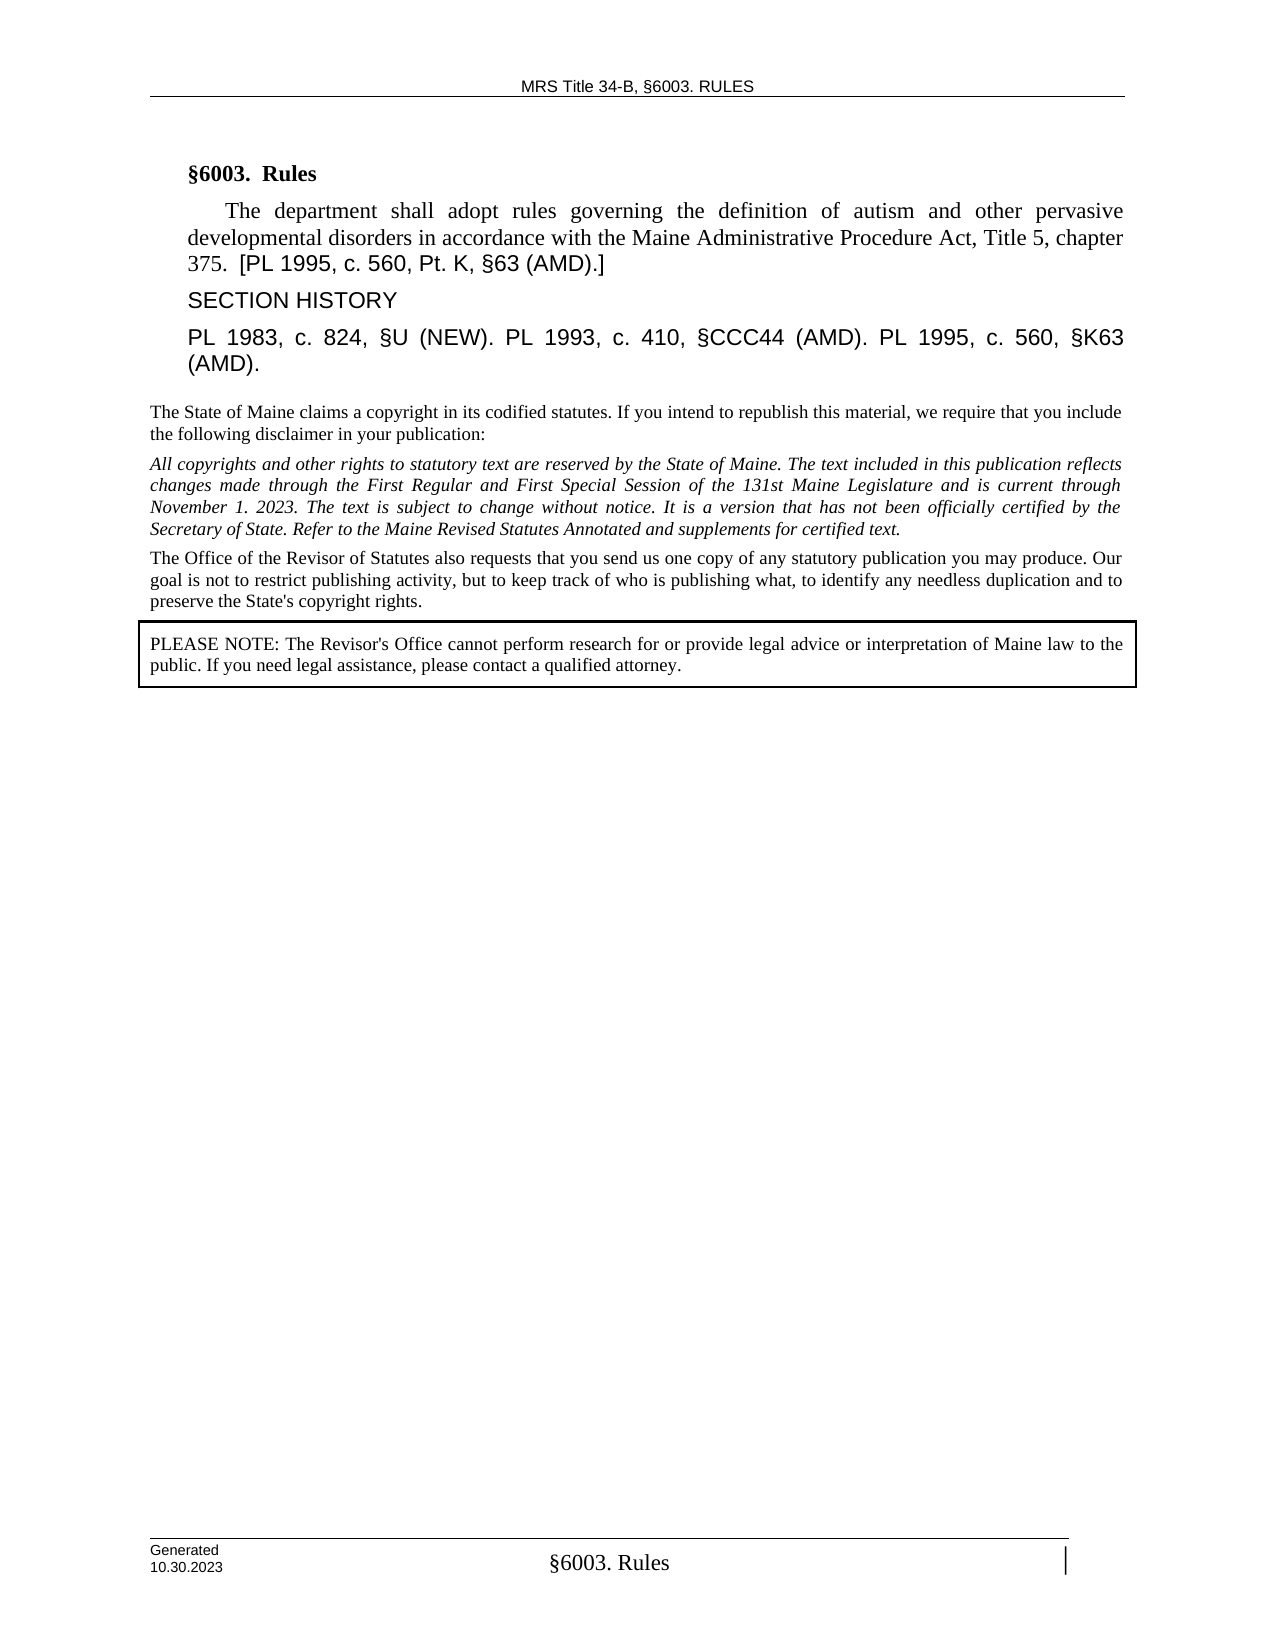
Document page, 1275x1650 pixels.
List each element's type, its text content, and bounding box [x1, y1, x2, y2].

text SECTION HISTORY [187, 287, 1125, 313]
text The Office of the Revisor of Statutes also requests that you send us one copy of any statutory publication you may produce. Our goal is not to restrict publishing activity, but to keep track of who is publishing what, to identify any needless duplication and to preserve the State's copyright rights. [150, 547, 1125, 612]
text §6003. Rules [187, 160, 1125, 187]
text PL 1983, c. 824, §U (NEW). PL 1993, c. 410, §CCC44 (AMD). PL 1995, c. 560, §K63 (AMD). [187, 323, 1125, 376]
text The department shall adopt rules governing the definition of autism and other pervasive developmental disorders in accordance with the Maine Administrative Procedure Act, Title 5, chapter 375. [PL 1995, c. 560, Pt. K, §63 (AMD).] [187, 197, 1125, 276]
text All copyrights and other rights to statutory text are reserved by the State of Maine. The text included in this publication reflects changes made through the First Regular and First Special Session of the 131st Maine Legislature and is current through November 1. 2023 . The text is subject to change without notice. It is a version that has not been officially certified by the Secretary of State. Refer to the Maine Revised Statutes Annotated and supplements for certified text. [150, 453, 1125, 539]
text The State of Maine claims a copyright in its codified statutes. If you intend to republish this material, we require that you include the following disclaimer in your publication: [150, 401, 1125, 444]
text PLEASE NOTE: The Revisor's Office cannot perform research for or provide legal advice or interpretation of Maine law to the public. If you need legal assistance, please contact a qualified attorney. [140, 623, 1135, 686]
